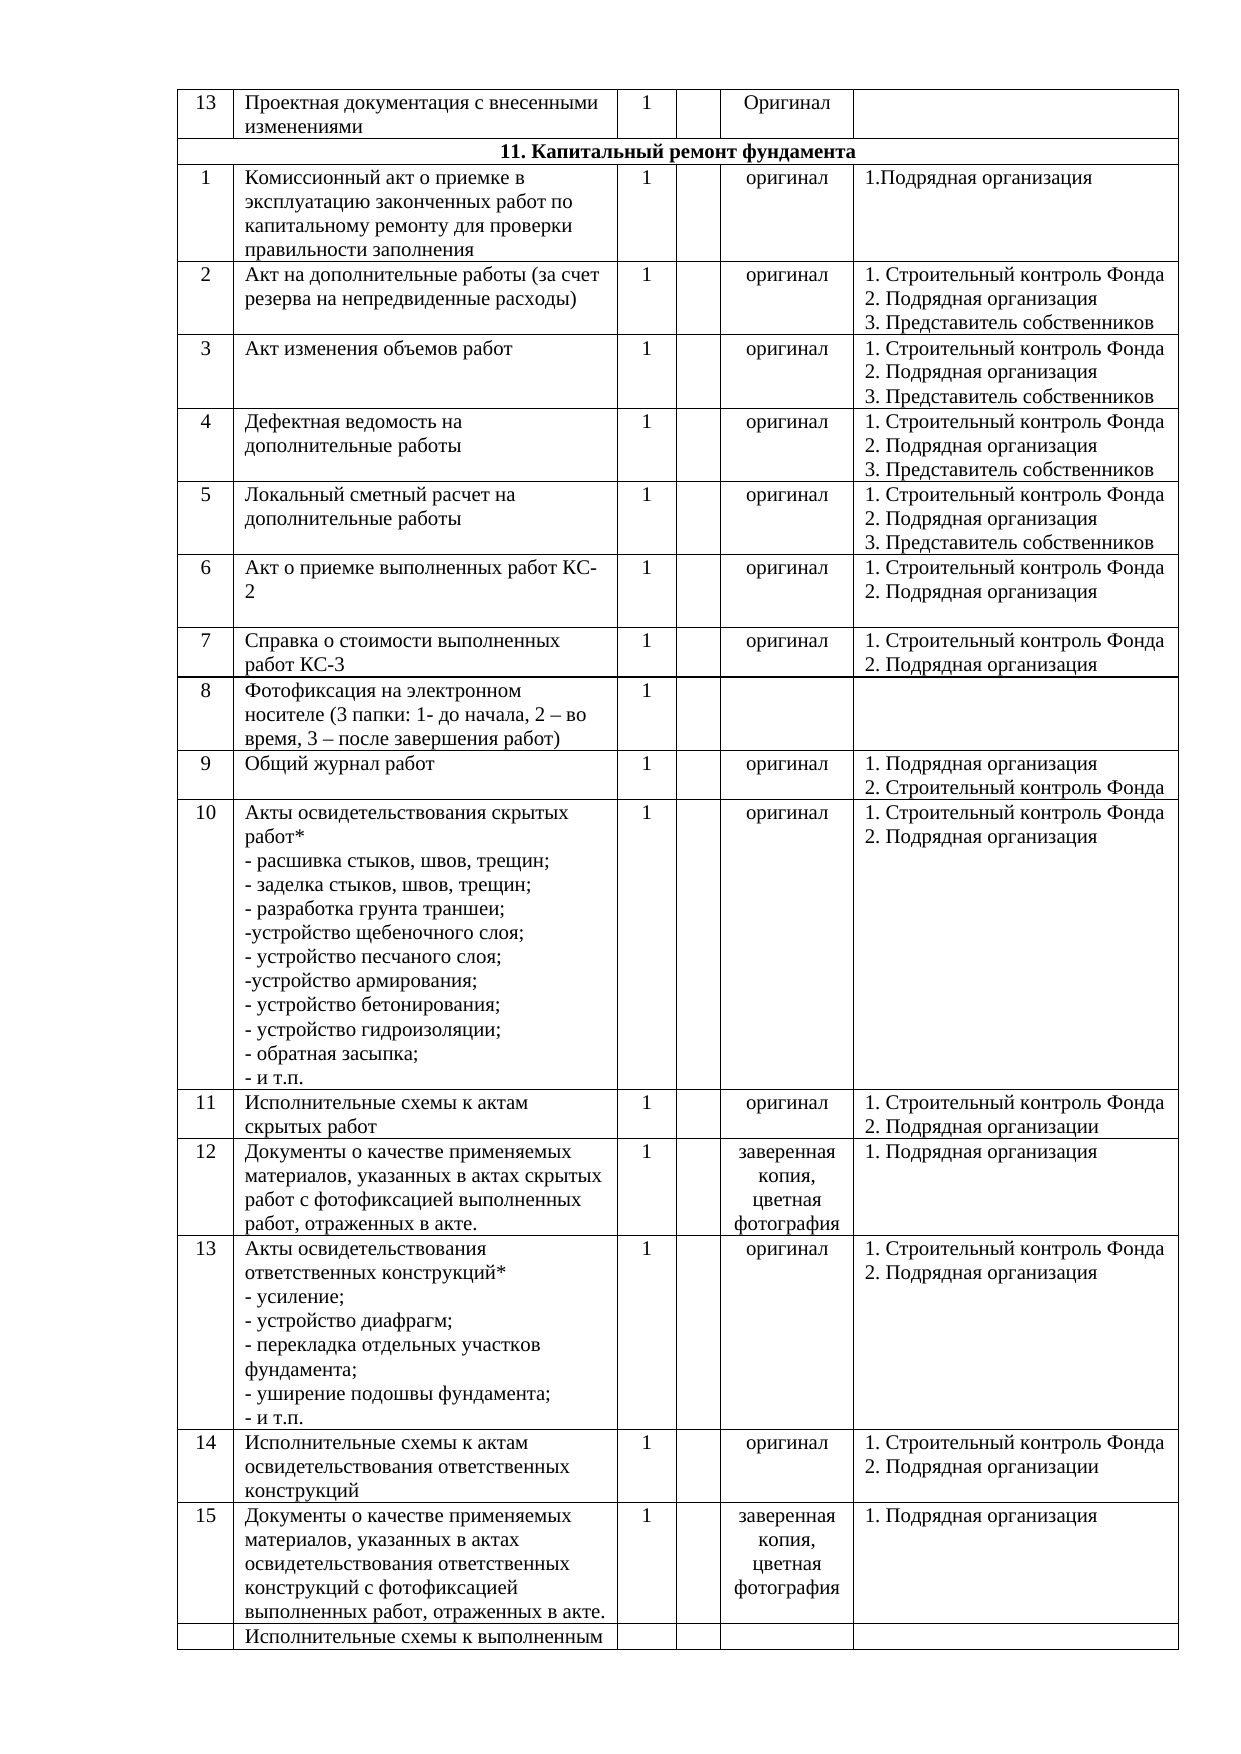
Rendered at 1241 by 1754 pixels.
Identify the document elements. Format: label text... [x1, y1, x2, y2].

table_cell 13 [178, 1236, 233, 1429]
table_cell оригинал [721, 1430, 853, 1502]
table_cell [677, 1503, 720, 1623]
table_cell 7 [178, 628, 233, 676]
table_cell Акты освидетельствования скрытых работ* - расшивка стыков, швов, трещин; - заделка стыков, швов, трещин; - разработка грунта траншеи; -устройство щебеночного слоя; - устройство песчаного слоя; -устройство армирования; - устройство бетонирования; - устройство гидроизоляции; - обратная засыпка; - и т.п. [234, 800, 617, 1089]
table_cell оригинал [721, 751, 853, 799]
table_cell 1. Подрядная организация [854, 1139, 1178, 1235]
table_cell 1 [618, 555, 676, 627]
table_cell Фотофиксация на электронном носителе (3 папки: 1- до начала, 2 – во время, 3 – после завершения работ) [234, 678, 617, 750]
table_cell 1 [618, 751, 676, 799]
table_cell 1 [618, 1090, 676, 1138]
table_cell [618, 1624, 676, 1649]
table_cell 1. Строительный контроль Фонда 2. Подрядная организации [854, 1090, 1178, 1138]
table_cell [677, 482, 720, 554]
table_cell [854, 90, 1178, 138]
table_cell [677, 165, 720, 261]
table_cell оригинал [721, 262, 853, 334]
table_cell [677, 800, 720, 1089]
table_cell оригинал [721, 628, 853, 676]
table_cell оригинал [721, 1090, 853, 1138]
table_cell 1 [618, 482, 676, 554]
table_cell [677, 1236, 720, 1429]
table_cell [677, 335, 720, 408]
table_cell 5 [178, 482, 233, 554]
table_cell 3 [178, 335, 233, 408]
table_cell Дефектная ведомость на дополнительные работы [234, 409, 617, 481]
table_cell Справка о стоимости выполненных работ КС-3 [234, 628, 617, 676]
table_cell 1. Строительный контроль Фонда 2. Подрядная организация 3. Представитель собственников [854, 335, 1178, 408]
table_cell Проектная документация с внесенными изменениями [234, 90, 617, 138]
table_cell 1. Строительный контроль Фонда 2. Подрядная организация 3. Представитель собственников [854, 409, 1178, 481]
table_cell 1 [618, 1236, 676, 1429]
table_cell 1 [618, 678, 676, 750]
table_cell [677, 751, 720, 799]
table_cell оригинал [721, 409, 853, 481]
table_cell 1 [618, 800, 676, 1089]
table_cell 1.Подрядная организация [854, 165, 1178, 261]
table_cell 2 [178, 262, 233, 334]
table_cell 10 [178, 800, 233, 1089]
table_cell Оригинал [721, 90, 853, 138]
table_cell 11. Капитальный ремонт фундамента [178, 139, 1178, 164]
table_cell 11 [178, 1090, 233, 1138]
table_cell [677, 1624, 720, 1649]
table_cell Акт на дополнительные работы (за счет резерва на непредвиденные расходы) [234, 262, 617, 334]
table_cell Комиссионный акт о приемке в эксплуатацию законченных работ по капитальному ремонту для проверки правильности заполнения [234, 165, 617, 261]
table_cell 1. Строительный контроль Фонда 2. Подрядная организации [854, 1430, 1178, 1502]
table_cell Акты освидетельствования ответственных конструкций* - усиление; - устройство диафрагм; - перекладка отдельных участков фундамента; - уширение подошвы фундамента; - и т.п. [234, 1236, 617, 1429]
table_cell Исполнительные схемы к актам освидетельствования ответственных конструкций [234, 1430, 617, 1502]
table_cell 1. Строительный контроль Фонда 2. Подрядная организация [854, 800, 1178, 1089]
table_cell 13 [178, 90, 233, 138]
table_cell оригинал [721, 800, 853, 1089]
table_cell 1. Строительный контроль Фонда 2. Подрядная организация 3. Представитель собственников [854, 482, 1178, 554]
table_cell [234, 1624, 617, 1649]
table_cell заверенная копия, цветная фотография [721, 1503, 853, 1623]
table_cell [677, 1139, 720, 1235]
table_cell оригинал [721, 335, 853, 408]
table_cell [721, 1624, 853, 1649]
table_cell оригинал [721, 555, 853, 627]
table_cell 1 [618, 165, 676, 261]
table_cell оригинал [721, 1236, 853, 1429]
table_cell [677, 678, 720, 750]
table_cell [721, 678, 853, 750]
table_cell [178, 1624, 233, 1649]
table_cell 1. Строительный контроль Фонда 2. Подрядная организация 3. Представитель собственников [854, 262, 1178, 334]
table_cell [677, 90, 720, 138]
table_cell [677, 628, 720, 676]
table_cell Документы о качестве применяемых материалов, указанных в актах освидетельствования ответственных конструкций с фотофиксацией выполненных работ, отраженных в акте. [234, 1503, 617, 1623]
table_cell Документы о качестве применяемых материалов, указанных в актах скрытых работ с фотофиксацией выполненных работ, отраженных в акте. [234, 1139, 617, 1235]
table_cell 1 [618, 1430, 676, 1502]
table_cell Локальный сметный расчет на дополнительные работы [234, 482, 617, 554]
table_cell 6 [178, 555, 233, 627]
table_cell [854, 1624, 1178, 1649]
table_cell [677, 1090, 720, 1138]
table_cell 8 [178, 678, 233, 750]
table_cell 1. Подрядная организация [854, 1503, 1178, 1623]
table_cell [677, 555, 720, 627]
table_cell 1 [618, 409, 676, 481]
table_cell 1 [618, 262, 676, 334]
table_cell 1. Строительный контроль Фонда 2. Подрядная организация [854, 628, 1178, 676]
table_cell 15 [178, 1503, 233, 1623]
table_cell 9 [178, 751, 233, 799]
table_cell Общий журнал работ [234, 751, 617, 799]
table_cell Акт изменения объемов работ [234, 335, 617, 408]
table_cell [677, 409, 720, 481]
table_cell оригинал [721, 482, 853, 554]
table_cell 12 [178, 1139, 233, 1235]
table_cell 14 [178, 1430, 233, 1502]
table_cell 1. Строительный контроль Фонда 2. Подрядная организация [854, 555, 1178, 627]
table_cell 1 [618, 1139, 676, 1235]
table_cell 1. Строительный контроль Фонда 2. Подрядная организация [854, 1236, 1178, 1429]
table_cell 1 [618, 628, 676, 676]
table_cell 1 [618, 335, 676, 408]
table_cell [677, 262, 720, 334]
table_cell [677, 1430, 720, 1502]
table_cell 1 [618, 1503, 676, 1623]
table_cell 1 [178, 165, 233, 261]
table_cell Исполнительные схемы к актам скрытых работ [234, 1090, 617, 1138]
table_cell Акт о приемке выполненных работ КС-2 [234, 555, 617, 627]
table_cell заверенная копия, цветная фотография [721, 1139, 853, 1235]
table_cell 4 [178, 409, 233, 481]
table_cell 1. Подрядная организация 2. Строительный контроль Фонда [854, 751, 1178, 799]
table_cell [854, 678, 1178, 750]
table_cell 1 [618, 90, 676, 138]
table_cell оригинал [721, 165, 853, 261]
